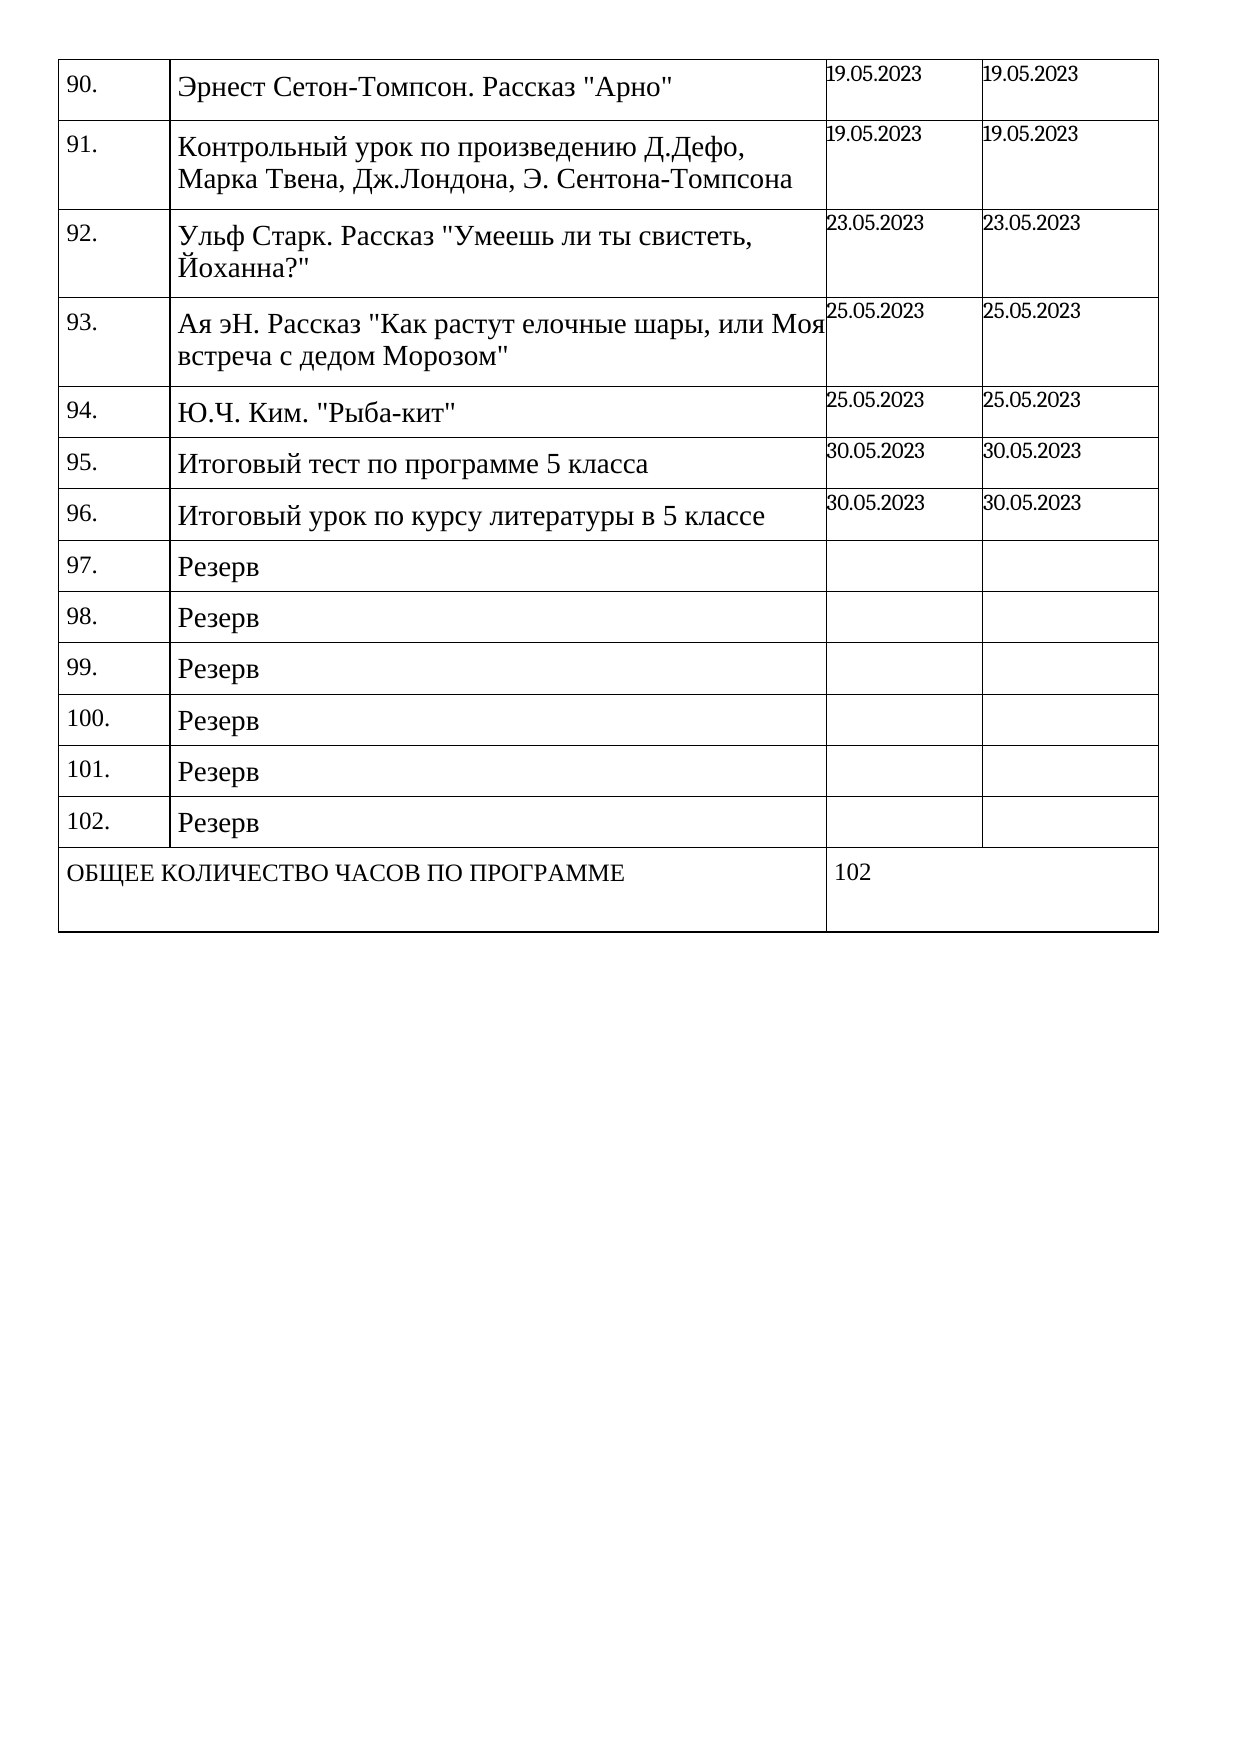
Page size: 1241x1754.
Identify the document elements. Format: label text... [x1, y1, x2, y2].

table_cell [983, 797, 1158, 847]
table_cell 30.05.2023 [827, 489, 982, 540]
table_cell 102 [827, 848, 1158, 931]
table_cell 19.05.2023 [983, 121, 1158, 208]
table_cell Резерв [171, 797, 826, 847]
table_cell Резерв [171, 643, 826, 693]
table_cell 102. [59, 797, 169, 847]
table_cell [983, 541, 1158, 591]
table_cell 92. [59, 210, 169, 297]
table_cell 95. [59, 438, 169, 488]
table_cell [983, 695, 1158, 745]
table_cell 19.05.2023 [827, 121, 982, 208]
table_cell [827, 592, 982, 642]
table_cell 25.05.2023 [983, 387, 1158, 437]
table_cell 91. [59, 121, 169, 208]
table_cell Итоговый урок по курсу литературы в 5 классе [171, 489, 826, 540]
table_cell [827, 746, 982, 796]
table_cell ОБЩЕЕ КОЛИЧЕСТВО ЧАСОВ ПО ПРОГРАММЕ [59, 848, 826, 931]
table_header 90. [59, 60, 169, 119]
table_cell 30.05.2023 [827, 438, 982, 488]
table_cell 93. [59, 298, 169, 386]
table_cell 30.05.2023 [983, 438, 1158, 488]
table_cell Резерв [171, 746, 826, 796]
table_cell Резерв [171, 592, 826, 642]
table_cell Контрольный урок по произведению Д.Дефо, Марка Твена, Дж.Лондона, Э. Сентона-Томпсона [171, 121, 826, 208]
table_cell 25.05.2023 [827, 387, 982, 437]
table_cell [983, 592, 1158, 642]
table_cell Резерв [171, 541, 826, 591]
table_cell [827, 695, 982, 745]
table_cell 96. [59, 489, 169, 540]
table_cell Резерв [171, 695, 826, 745]
table_cell 94. [59, 387, 169, 437]
table_cell 25.05.2023 [827, 298, 982, 386]
table_cell [827, 541, 982, 591]
table_cell Ая эН. Рассказ "Как растут елочные шары, или Моя встреча с дедом Морозом" [171, 298, 826, 386]
table_cell 97. [59, 541, 169, 591]
table_cell [827, 797, 982, 847]
table_header 19.05.2023 [827, 60, 982, 119]
table_cell Итоговый тест по программе 5 класса [171, 438, 826, 488]
table_cell 23.05.2023 [983, 210, 1158, 297]
table_cell Ульф Старк. Рассказ "Умеешь ли ты свистеть, Йоханна?" [171, 210, 826, 297]
table_cell [983, 643, 1158, 693]
table_cell 99. [59, 643, 169, 693]
table_cell 23.05.2023 [827, 210, 982, 297]
table_cell 101. [59, 746, 169, 796]
table_cell Ю.Ч. Ким. "Рыба-кит" [171, 387, 826, 437]
table_cell 98. [59, 592, 169, 642]
table_cell 25.05.2023 [983, 298, 1158, 386]
table_cell [983, 746, 1158, 796]
table_header 19.05.2023 [983, 60, 1158, 119]
table_cell [827, 643, 982, 693]
table_cell 30.05.2023 [983, 489, 1158, 540]
table_cell 100. [59, 695, 169, 745]
table_header Эрнест Сетон-Томпсон. Рассказ "Арно" [171, 60, 826, 119]
